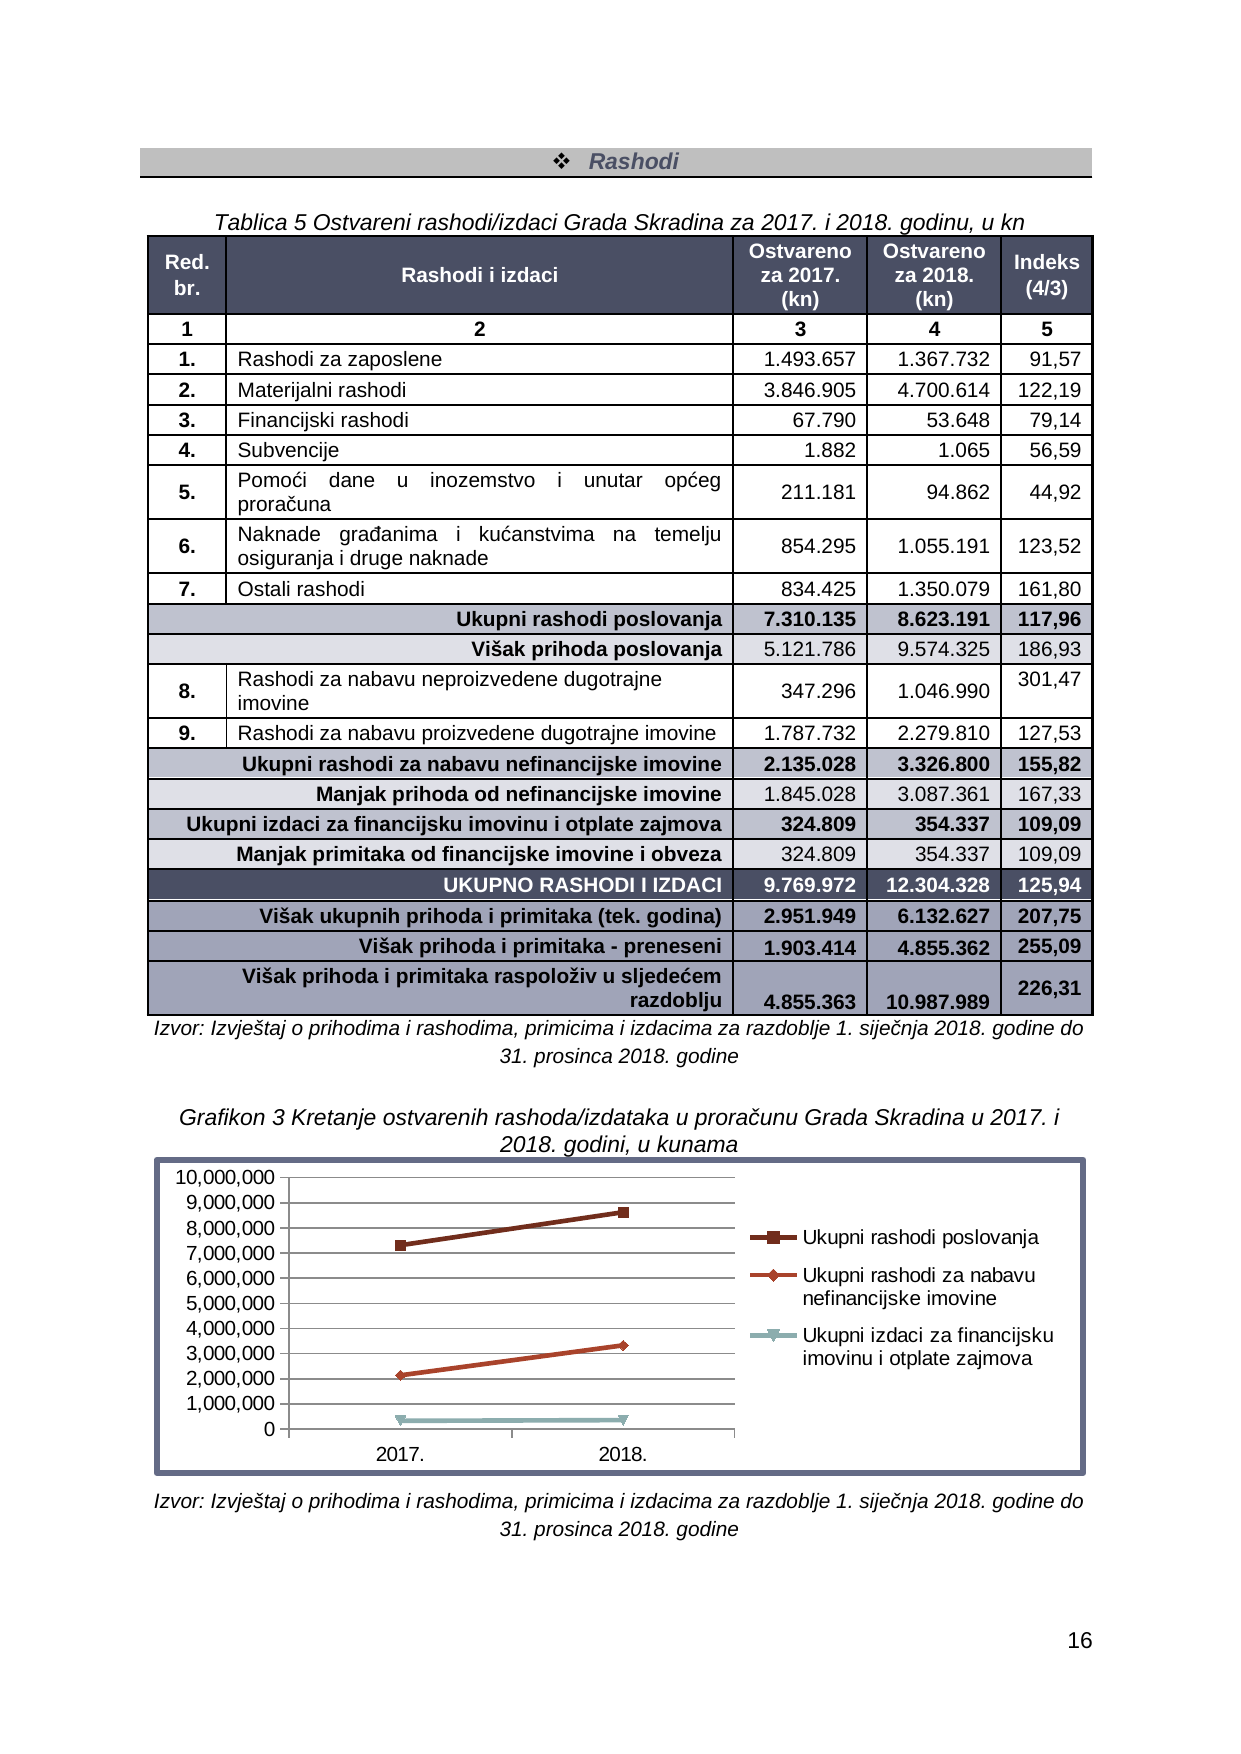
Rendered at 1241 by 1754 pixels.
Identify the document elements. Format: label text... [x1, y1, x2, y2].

table_cell 4.855.363 [734, 962, 866, 1014]
table_cell Rashodi za nabavu neproizvedene dugotrajne imovine [227, 665, 732, 717]
table_cell 834.425 [734, 574, 866, 602]
table_cell 3.087.361 [868, 780, 1000, 808]
table_cell Ukupni rashodi za nabavu nefinancijske imovine [149, 749, 732, 777]
table_cell 4 [868, 315, 1000, 343]
table_cell 10.987.989 [868, 962, 1000, 1014]
table_cell 1.065 [868, 436, 1000, 464]
table_header Rashodi i izdaci [227, 237, 732, 313]
table_cell 109,09 [1002, 810, 1091, 838]
table_cell 2.951.949 [734, 902, 866, 930]
table_cell 854.295 [734, 520, 866, 572]
table_cell UKUPNO RASHODI I IZDACI [149, 870, 732, 899]
table_cell 2. [149, 375, 225, 403]
table_cell 1.845.028 [734, 780, 866, 808]
table_cell 91,57 [1002, 345, 1091, 373]
table_cell 117,96 [1002, 605, 1091, 633]
table_cell 6.132.627 [868, 902, 1000, 930]
table_cell 4.855.362 [868, 932, 1000, 960]
table_cell 9.769.972 [734, 870, 866, 899]
table_cell Višak prihoda i primitaka - preneseni [149, 932, 732, 960]
table_cell 1.046.990 [868, 665, 1000, 717]
table_cell 56,59 [1002, 436, 1091, 464]
table_cell 347.296 [734, 665, 866, 717]
table_cell 8. [149, 665, 226, 717]
table_cell Manjak prihoda od nefinancijske imovine [149, 780, 732, 808]
table_cell 67.790 [734, 406, 866, 434]
table_cell 94.862 [868, 466, 1000, 518]
table_cell 125,94 [1002, 870, 1091, 899]
table_cell 354.337 [868, 840, 1000, 868]
table_cell 7. [149, 574, 225, 602]
subtitle Rashodi [140, 148, 1092, 176]
table_cell Materijalni rashodi [227, 375, 732, 403]
text Grafikon 3 Kretanje ostvarenih rashoda/izdataka u proračunu Grada Skradina u 2017. i 2018. godini, u kunama [148, 1104, 1092, 1157]
text Izvor: Izvještaj o prihodima i rashodima, primicima i izdacima za razdoblje 1. siječnja 2018. godine do 31. prosinca 2018. godine [148, 1016, 1092, 1068]
table_cell 44,92 [1002, 466, 1091, 518]
table_cell 1 [149, 315, 225, 343]
table_cell 3.846.905 [734, 375, 866, 403]
table_cell 324.809 [734, 810, 866, 838]
table_cell 1.055.191 [868, 520, 1000, 572]
table_cell 8.623.191 [868, 605, 1000, 633]
table_cell 2 [227, 315, 732, 343]
table_cell 1.882 [734, 436, 866, 464]
table_cell Višak prihoda i primitaka raspoloživ u sljedećem razdoblju [149, 962, 732, 1014]
table_cell 1.493.657 [734, 345, 866, 373]
table_cell 167,33 [1002, 780, 1091, 808]
table_cell 12.304.328 [868, 870, 1000, 899]
table_cell 122,19 [1002, 375, 1091, 403]
table_cell 5 [1002, 315, 1091, 343]
table_cell 354.337 [868, 810, 1000, 838]
table_cell Rashodi za zaposlene [227, 345, 732, 373]
table_cell 127,53 [1002, 719, 1091, 747]
text Tablica 5 Ostvareni rashodi/izdaci Grada Skradina za 2017. i 2018. godinu, u kn [148, 208, 1092, 235]
table_header Red. br. [149, 237, 225, 313]
table_cell Višak prihoda poslovanja [149, 635, 732, 663]
table_cell 1.787.732 [734, 719, 866, 747]
table_cell Manjak primitaka od financijske imovine i obveza [149, 840, 732, 868]
table_cell 1.367.732 [868, 345, 1000, 373]
table_cell Ukupni rashodi poslovanja [149, 605, 732, 633]
table_cell 3. [149, 406, 225, 434]
table_cell 186,93 [1002, 635, 1091, 663]
table_header Ostvareno za 2018. (kn) [868, 237, 1000, 313]
table_cell 2.279.810 [868, 719, 1000, 747]
table_cell 3.326.800 [868, 749, 1000, 777]
table_cell Rashodi za nabavu proizvedene dugotrajne imovine [227, 719, 732, 747]
table_cell 324.809 [734, 840, 866, 868]
table_cell 4. [149, 436, 225, 464]
table_cell 161,80 [1002, 574, 1091, 602]
table_cell 301,47 [1002, 665, 1091, 717]
table_cell 79,14 [1002, 406, 1091, 434]
table_cell 9. [149, 719, 226, 747]
table_cell 3 [734, 315, 866, 343]
table_cell Ukupni izdaci za financijsku imovinu i otplate zajmova [149, 810, 732, 838]
table_cell 9.574.325 [868, 635, 1000, 663]
table_cell 4.700.614 [868, 375, 1000, 403]
table_cell Subvencije [227, 436, 732, 464]
table_cell Višak ukupnih prihoda i primitaka (tek. godina) [149, 902, 732, 930]
text Izvor: Izvještaj o prihodima i rashodima, primicima i izdacima za razdoblje 1. siječnja 2018. godine do 31. prosinca 2018. godine [148, 1489, 1092, 1541]
table_cell Ostali rashodi [227, 574, 732, 602]
table_cell 1.350.079 [868, 574, 1000, 602]
table_cell 5. [149, 466, 225, 518]
table_cell 211.181 [734, 466, 866, 518]
table_cell 207,75 [1002, 902, 1091, 930]
table_header Indeks (4/3) [1002, 237, 1091, 313]
table_cell Financijski rashodi [227, 406, 732, 434]
table_cell 123,52 [1002, 520, 1091, 572]
table_cell 53.648 [868, 406, 1000, 434]
table_cell 109,09 [1002, 840, 1091, 868]
table_cell 226,31 [1002, 962, 1091, 1014]
table_cell 7.310.135 [734, 605, 866, 633]
table_header Ostvareno za 2017. (kn) [734, 237, 866, 313]
table_cell 6. [149, 520, 225, 572]
table_cell 5.121.786 [734, 635, 866, 663]
table_cell Naknade građanima i kućanstvima na temelju osiguranja i druge naknade [227, 520, 732, 572]
table_cell 1. [149, 345, 225, 373]
table_cell Pomoći dane u inozemstvo i unutar općeg proračuna [227, 466, 732, 518]
table_cell 255,09 [1002, 932, 1091, 960]
table_cell 2.135.028 [734, 749, 866, 777]
table_cell 1.903.414 [734, 932, 866, 960]
table_cell 155,82 [1002, 749, 1091, 777]
